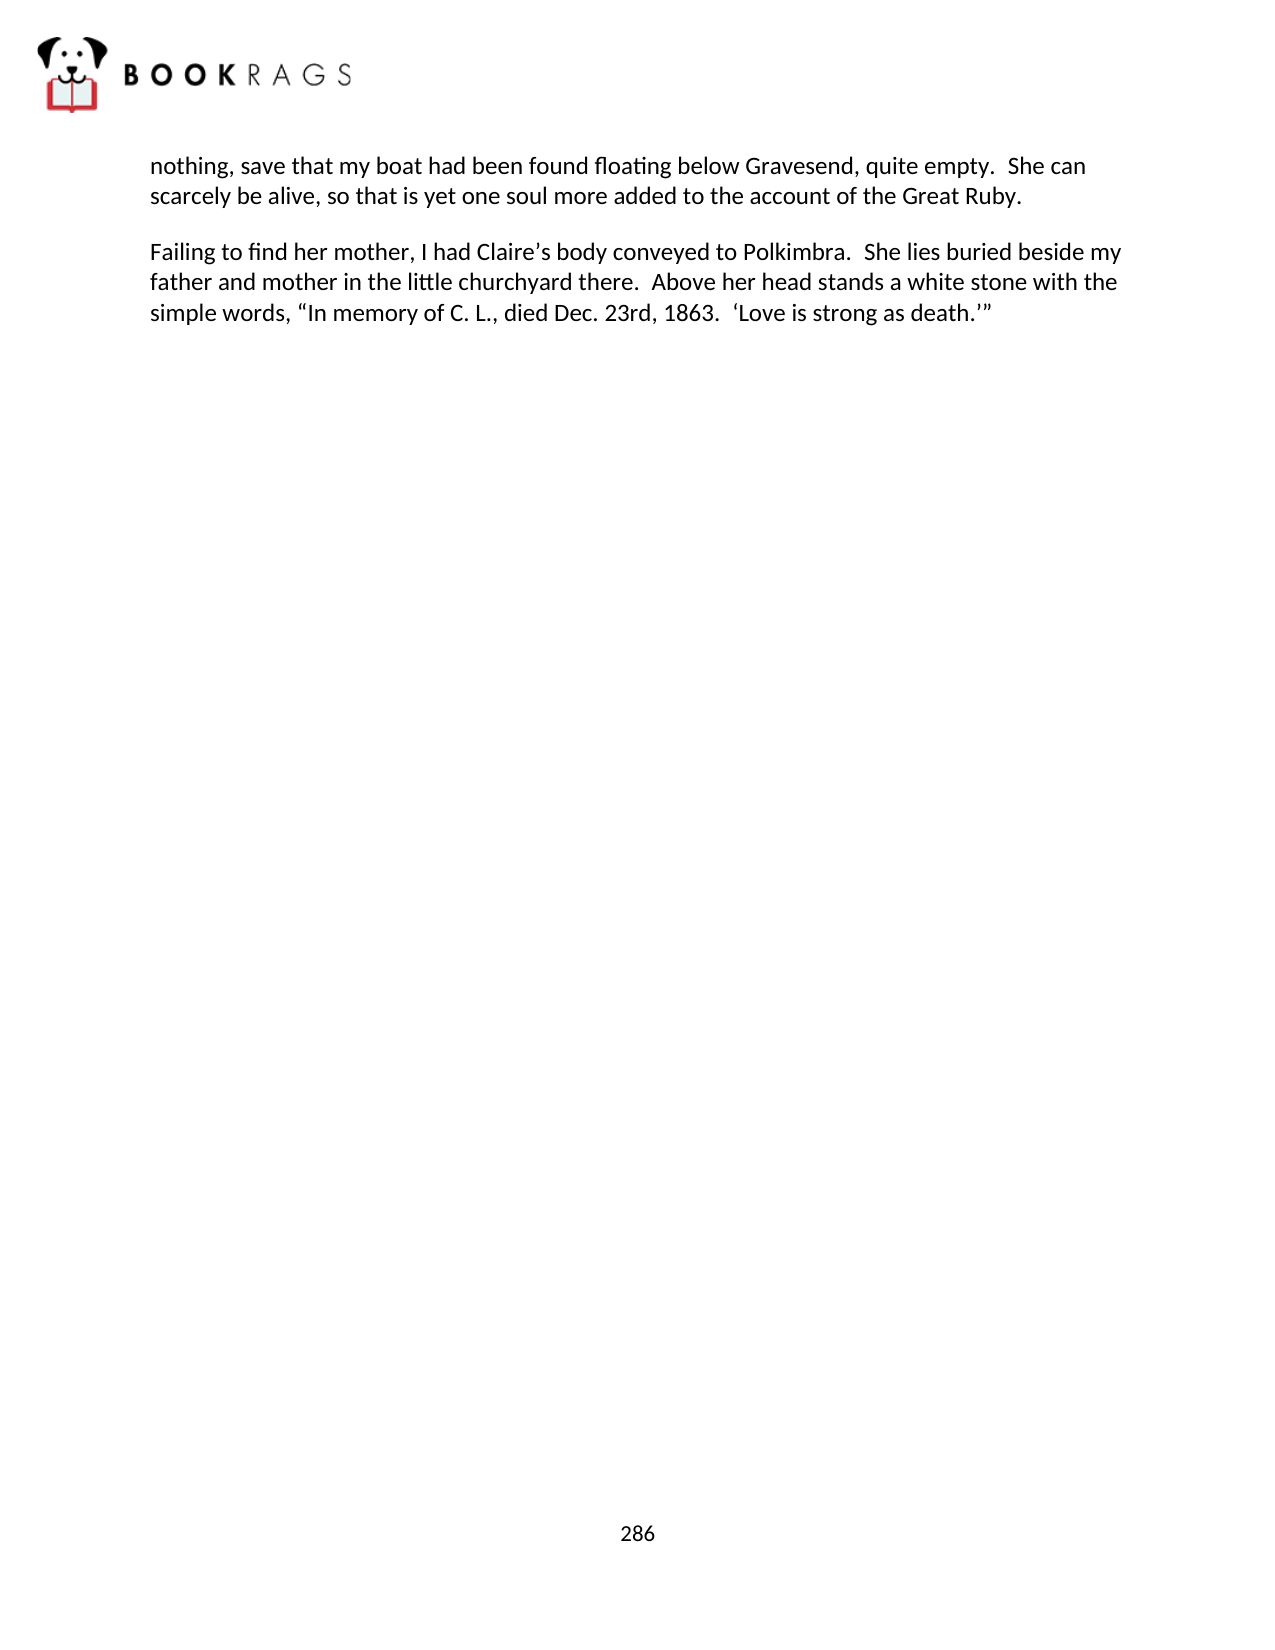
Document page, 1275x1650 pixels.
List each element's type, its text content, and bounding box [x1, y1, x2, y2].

text Failing to find her mother, I had Claire’s body conveyed to Polkimbra. She lies buried beside my father and mother in the little churchyard there. Above her head stands a white stone with the simple words, “In memory of C. L., died Dec. 23rd, 1863. ‘Love is strong as death.’” [150, 236, 1125, 328]
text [150, 150, 1125, 211]
picture [37, 37, 351, 113]
